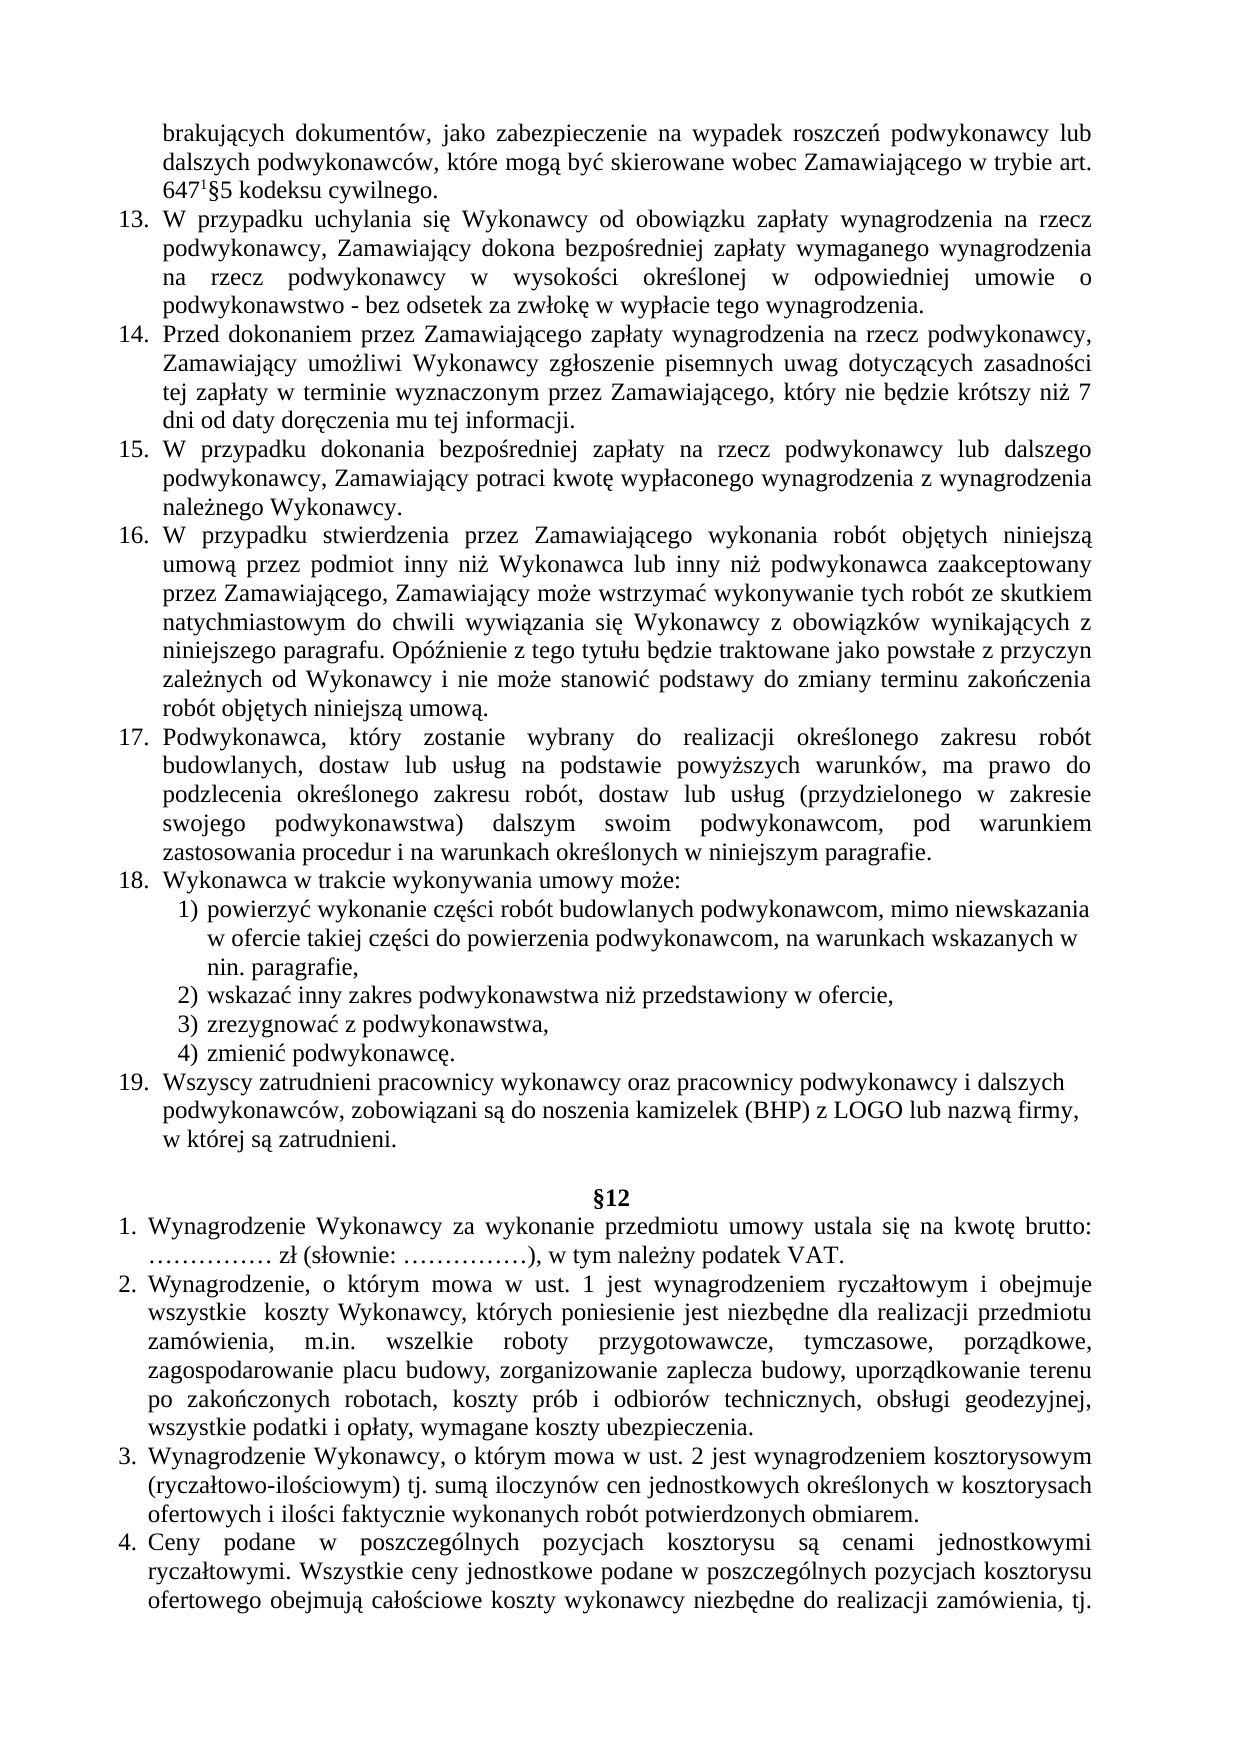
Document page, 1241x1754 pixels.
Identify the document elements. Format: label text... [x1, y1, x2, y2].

list W przypadku uchylania się Wykonawcy od obowiązku zapłaty wynagrodzenia na rzecz podwykonawcy, Zamawiający dokona bezpośredniej zapłaty wymaganego wynagrodzenia na rzecz podwykonawcy w wysokości określonej w odpowiedniej umowie o podwykonawstwo - bez odsetek za zwłokę w wypłacie tego wynagrodzenia. [118, 204, 1093, 319]
text §12 [118, 1185, 1093, 1211]
list Wynagrodzenie, o którym mowa w ust. 1 jest wynagrodzeniem ryczałtowym i obejmuje wszystkie koszty Wykonawcy, których poniesienie jest niezbędne dla realizacji przedmiotu zamówienia, m.in. wszelkie roboty przygotowawcze, tymczasowe, porządkowe, zagospodarowanie placu budowy, zorganizowanie zaplecza budowy, uporządkowanie terenu po zakończonych robotach, koszty prób i odbiorów technicznych, obsługi geodezyjnej, wszystkie podatki i opłaty, wymagane koszty ubezpieczenia. [118, 1269, 1093, 1441]
list Podwykonawca, który zostanie wybrany do realizacji określonego zakresu robót budowlanych, dostaw lub usług na podstawie powyższych warunków, ma prawo do podzlecenia określonego zakresu robót, dostaw lub usług (przydzielonego w zakresie swojego podwykonawstwa) dalszym swoim podwykonawcom, pod warunkiem zastosowania procedur i na warunkach określonych w niniejszym paragrafie. [118, 722, 1093, 866]
list W przypadku stwierdzenia przez Zamawiającego wykonania robót objętych niniejszą umową przez podmiot inny niż Wykonawca lub inny niż podwykonawca zaakceptowany przez Zamawiającego, Zamawiający może wstrzymać wykonywanie tych robót ze skutkiem natychmiastowym do chwili wywiązania się Wykonawcy z obowiązków wynikających z niniejszego paragrafu. Opóźnienie z tego tytułu będzie traktowane jako powstałe z przyczyn zależnych od Wykonawcy i nie może stanowić podstawy do zmiany terminu zakończenia robót objętych niniejszą umową. [118, 521, 1093, 722]
list Wynagrodzenie Wykonawcy za wykonanie przedmiotu umowy ustala się na kwotę brutto: …………… zł (słownie: ……………), w tym należny podatek VAT. [118, 1211, 1093, 1269]
list Wykonawca w trakcie wykonywania umowy może: [118, 866, 1093, 894]
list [118, 118, 1093, 204]
list Wynagrodzenie Wykonawcy, o którym mowa w ust. 2 jest wynagrodzeniem kosztorysowym (ryczałtowo-ilościowym) tj. sumą iloczynów cen jednostkowych określonych w kosztorysach ofertowych i ilości faktycznie wykonanych robót potwierdzonych obmiarem. [118, 1441, 1093, 1527]
list W przypadku dokonania bezpośredniej zapłaty na rzecz podwykonawcy lub dalszego podwykonawcy, Zamawiający potraci kwotę wypłaconego wynagrodzenia z wynagrodzenia należnego Wykonawcy. [118, 434, 1093, 521]
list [118, 1527, 1093, 1614]
list zmienić podwykonawcę. [177, 1038, 1093, 1067]
list wskazać inny zakres podwykonawstwa niż przedstawiony w ofercie, [177, 981, 1093, 1009]
list Przed dokonaniem przez Zamawiającego zapłaty wynagrodzenia na rzecz podwykonawcy, Zamawiający umożliwi Wykonawcy zgłoszenie pisemnych uwag dotyczących zasadności tej zapłaty w terminie wyznaczonym przez Zamawiającego, który nie będzie krótszy niż 7 dni od daty doręczenia mu tej informacji. [118, 319, 1093, 434]
list zrezygnować z podwykonawstwa, [177, 1009, 1093, 1038]
list powierzyć wykonanie części robót budowlanych podwykonawcom, mimo niewskazania w ofercie takiej części do powierzenia podwykonawcom, na warunkach wskazanych w nin. paragrafie, [177, 894, 1093, 981]
list Wszyscy zatrudnieni pracownicy wykonawcy oraz pracownicy podwykonawcy i dalszych podwykonawców, zobowiązani są do noszenia kamizelek (BHP) z LOGO lub nazwą firmy, w której są zatrudnieni. [118, 1067, 1093, 1153]
